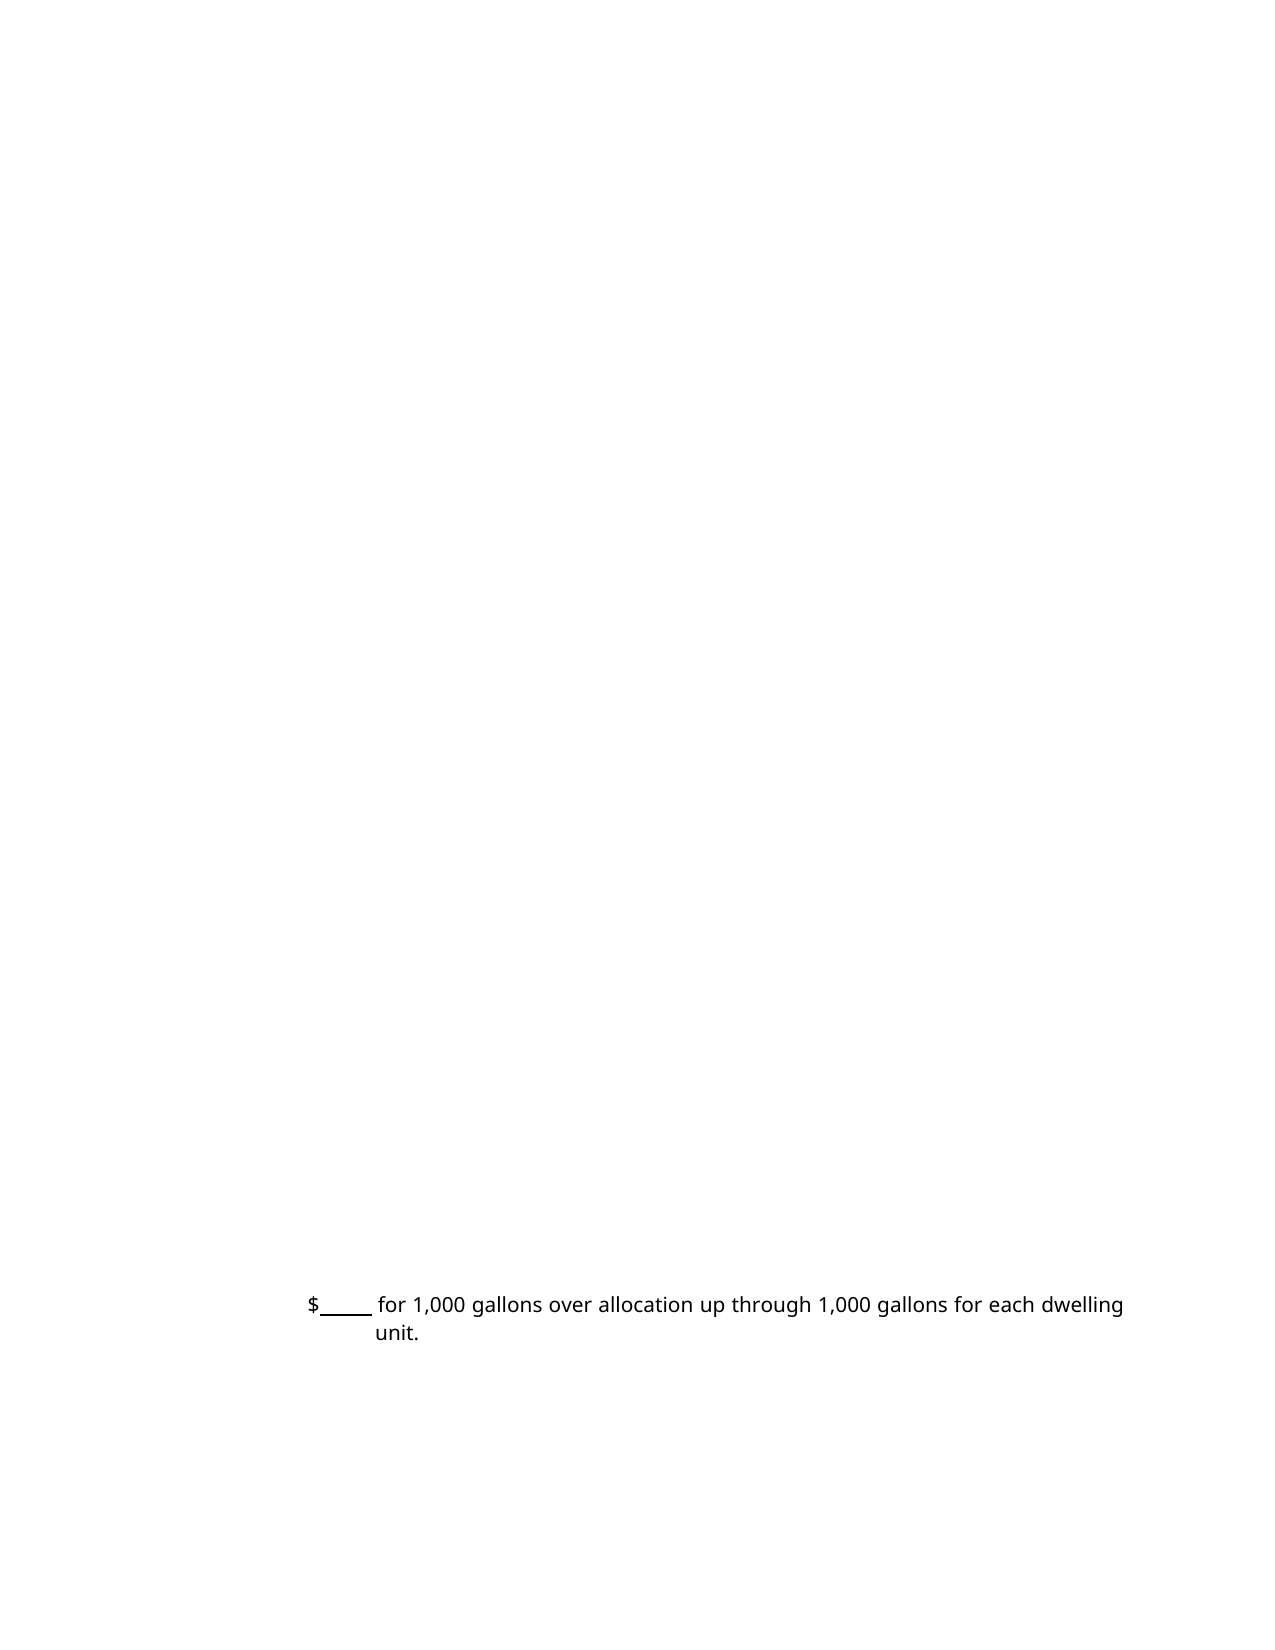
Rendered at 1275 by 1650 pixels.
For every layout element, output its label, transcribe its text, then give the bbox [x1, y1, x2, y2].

text $ for 1,000 gallons over allocation up through 1,000 gallons for each dwelling unit. [307, 1290, 1125, 1347]
